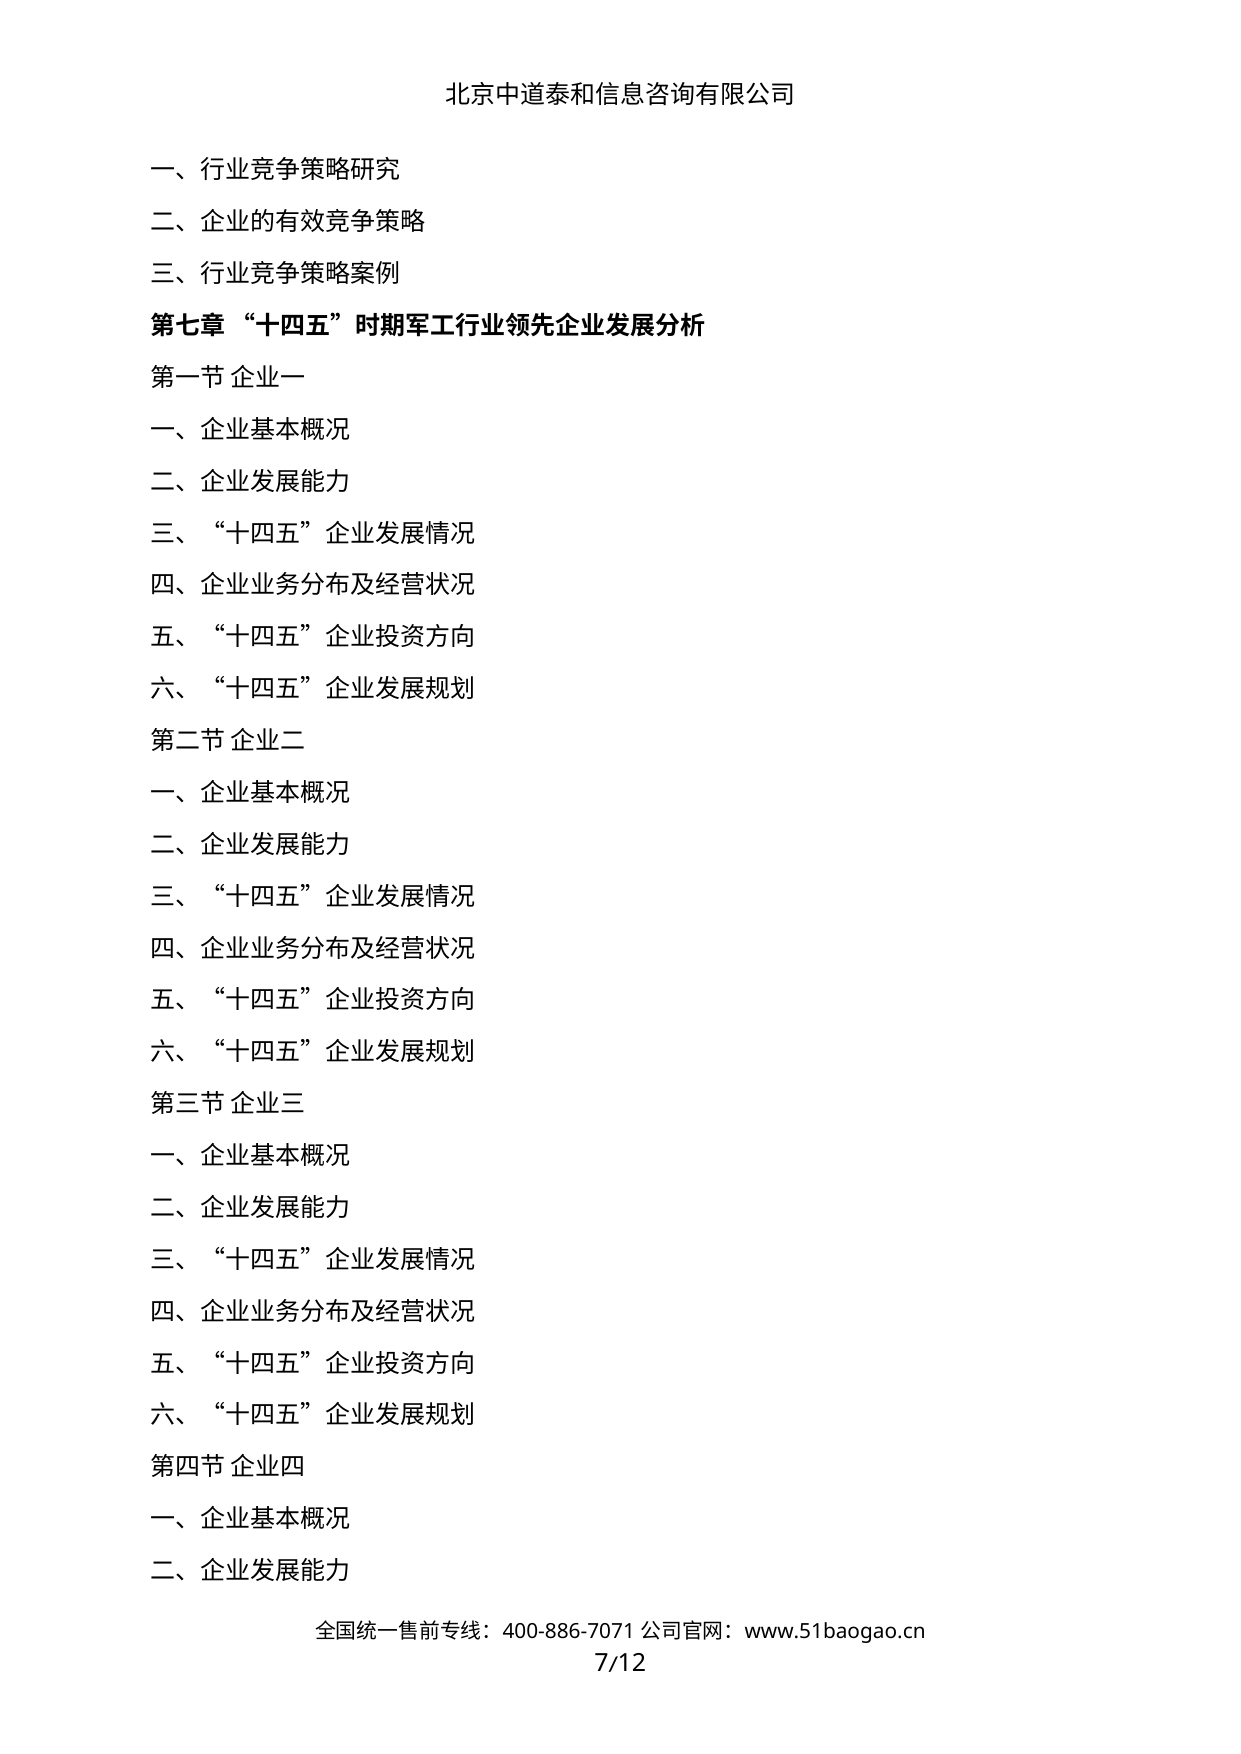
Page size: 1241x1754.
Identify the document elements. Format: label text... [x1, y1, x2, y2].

text 六、“十四五”企业发展规划 [150, 1032, 1090, 1068]
text 第二节 企业二 [150, 721, 1090, 757]
text 一、企业基本概况 [150, 1136, 1090, 1172]
text 一、企业基本概况 [150, 772, 1090, 809]
text 四、企业业务分布及经营状况 [150, 1291, 1090, 1327]
text 六、“十四五”企业发展规划 [150, 669, 1090, 705]
text 四、企业业务分布及经营状况 [150, 565, 1090, 601]
text 一、行业竞争策略研究 [150, 150, 1090, 186]
text 第四节 企业四 [150, 1447, 1090, 1483]
text 二、企业发展能力 [150, 1551, 1090, 1587]
text 四、企业业务分布及经营状况 [150, 928, 1090, 964]
text 三、“十四五”企业发展情况 [150, 876, 1090, 912]
text 第一节 企业一 [150, 357, 1090, 394]
text 一、企业基本概况 [150, 1499, 1090, 1535]
text 第七章 “十四五”时期军工行业领先企业发展分析 [150, 306, 1090, 342]
text 三、“十四五”企业发展情况 [150, 1239, 1090, 1276]
text 二、企业发展能力 [150, 824, 1090, 861]
text 第三节 企业三 [150, 1084, 1090, 1120]
text 五、“十四五”企业投资方向 [150, 980, 1090, 1016]
text 二、企业发展能力 [150, 461, 1090, 497]
text 三、“十四五”企业发展情况 [150, 513, 1090, 549]
text 五、“十四五”企业投资方向 [150, 617, 1090, 653]
text 二、企业的有效竞争策略 [150, 202, 1090, 238]
text 二、企业发展能力 [150, 1187, 1090, 1224]
text 一、企业基本概况 [150, 409, 1090, 446]
text 三、行业竞争策略案例 [150, 254, 1090, 290]
text 六、“十四五”企业发展规划 [150, 1395, 1090, 1431]
text 五、“十四五”企业投资方向 [150, 1343, 1090, 1379]
